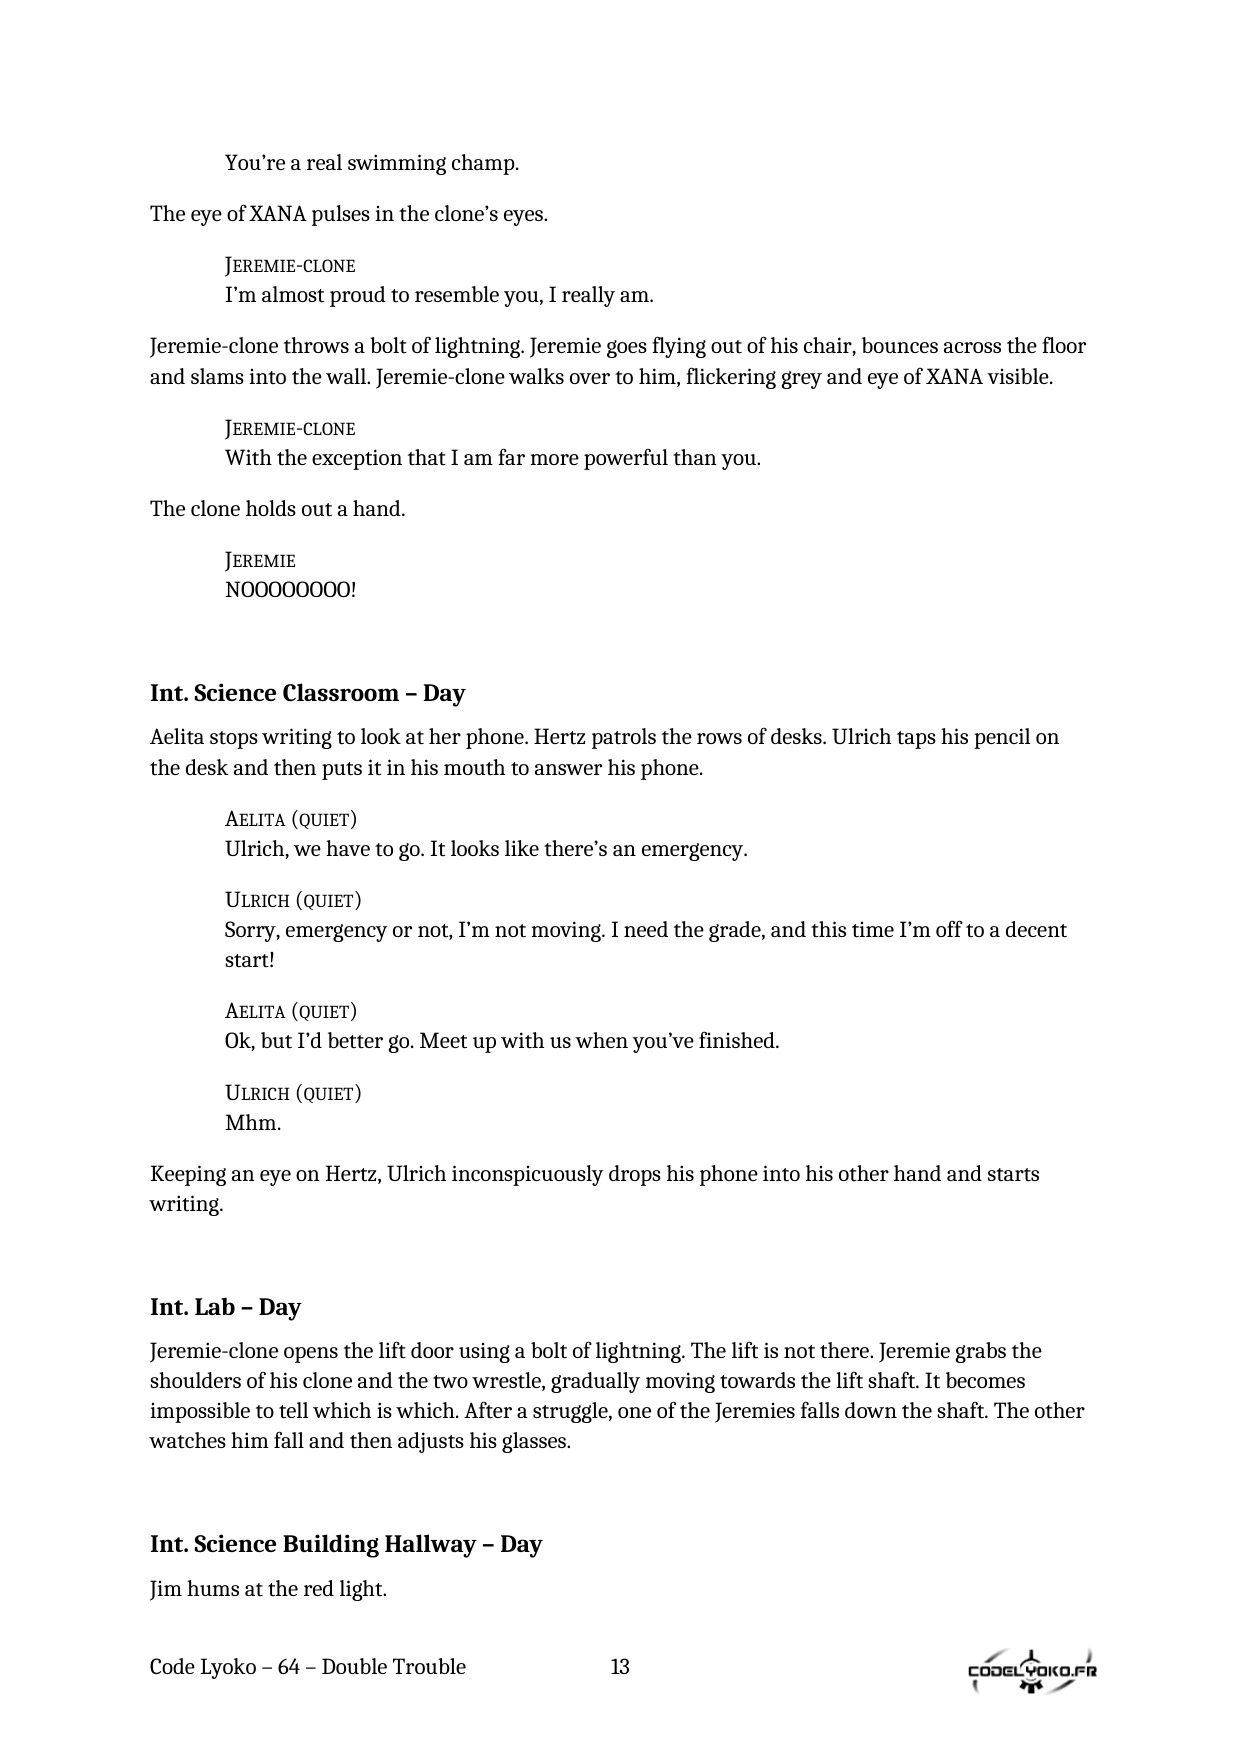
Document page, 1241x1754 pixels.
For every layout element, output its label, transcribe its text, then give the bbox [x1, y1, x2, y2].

text Mhm. [225, 1109, 1090, 1136]
text With the exception that I am far more powerful than you. [225, 445, 1090, 471]
picture [965, 1647, 1100, 1695]
text NOOOOOOOO! [225, 577, 1090, 603]
text Ulrich, we have to go. It looks like there’s an emergency. [225, 836, 1090, 862]
subtitle Int. Lab – Day [150, 1293, 1090, 1322]
text Aelita (quiet) [225, 805, 1090, 832]
text Jeremie [225, 547, 1090, 573]
subtitle Int. Science Building Hallway – Day [150, 1530, 1090, 1559]
text Jeremie-clone throws a bolt of lightning. Jeremie goes flying out of his chair, bounces across the floor and slams into the wall. Jeremie-clone walks over to him, flickering grey and eye of XANA visible. [150, 333, 1090, 390]
text Jeremie-clone [225, 252, 1090, 278]
text Ok, but I’d better go. Meet up with us when you’ve finished. [225, 1028, 1090, 1054]
text You’re a real swimming champ. [225, 150, 1090, 176]
text Jim hums at the red light. [150, 1575, 1090, 1602]
text Ulrich (quiet) [225, 1079, 1090, 1106]
text Jeremie-clone [225, 414, 1090, 441]
text Jeremie-clone opens the lift door using a bolt of lightning. The lift is not there. Jeremie grabs the shoulders of his clone and the two wrestle, gradually moving towards the lift shaft. It becomes impossible to tell which is which. After a struggle, one of the Jeremies falls down the shaft. The other watches him fall and then adjusts his glasses. [150, 1338, 1090, 1455]
text Aelita (quiet) [225, 998, 1090, 1024]
subtitle Int. Science Classroom – Day [150, 679, 1090, 708]
text The clone holds out a hand. [150, 496, 1090, 522]
text I’m almost proud to resemble you, I really am. [225, 282, 1090, 309]
text Sorry, emergency or not, I’m not moving. I need the grade, and this time I’m off to a decent start! [225, 917, 1090, 973]
text Ulrich (quiet) [225, 887, 1090, 913]
text Aelita stops writing to look at her phone. Hertz patrols the rows of desks. Ulrich taps his pencil on the desk and then puts it in his mouth to answer his phone. [150, 724, 1090, 781]
text Keeping an eye on Hertz, Ulrich inconspicuously drops his phone into his other hand and starts writing. [150, 1161, 1090, 1217]
text The eye of XANA pulses in the clone’s eyes. [150, 201, 1090, 227]
